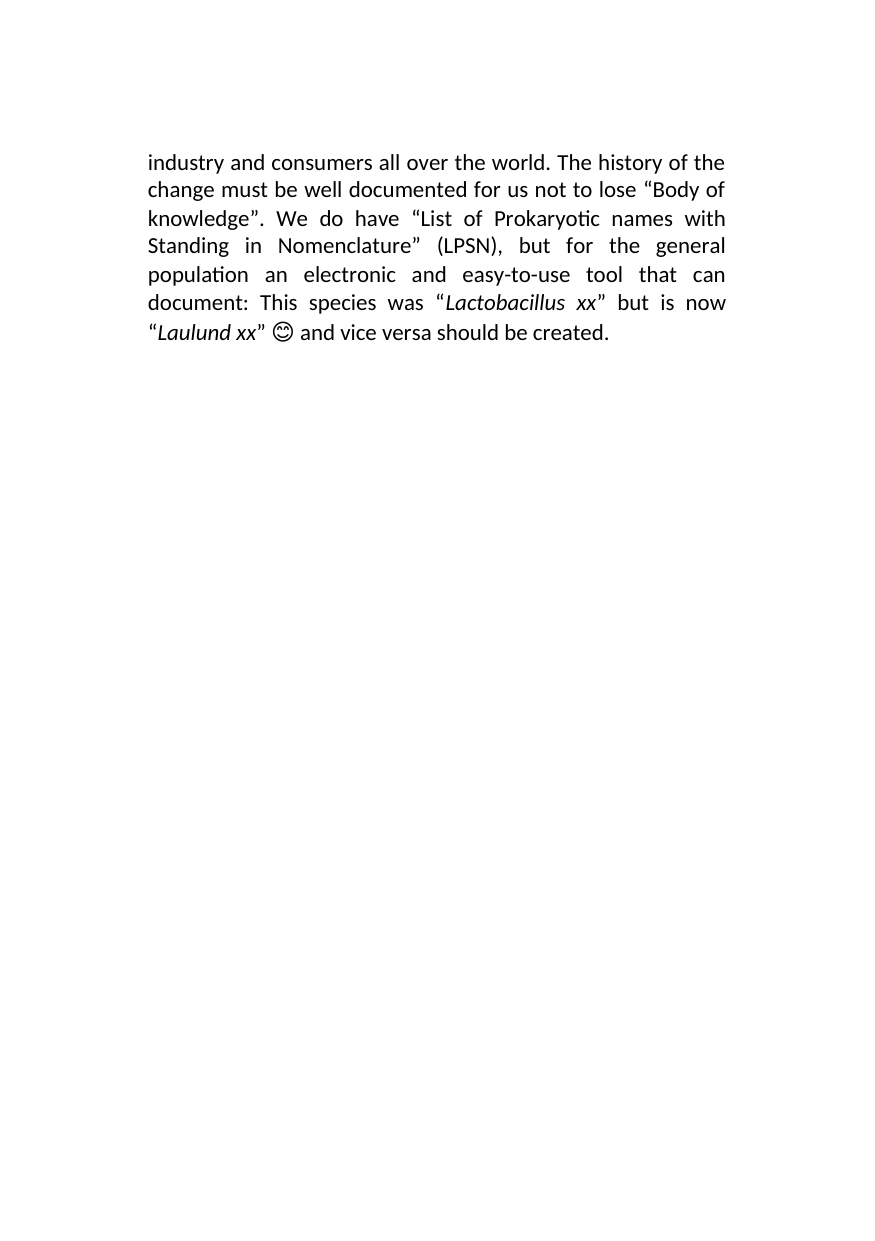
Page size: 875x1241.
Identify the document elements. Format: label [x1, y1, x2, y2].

text [148, 148, 726, 347]
